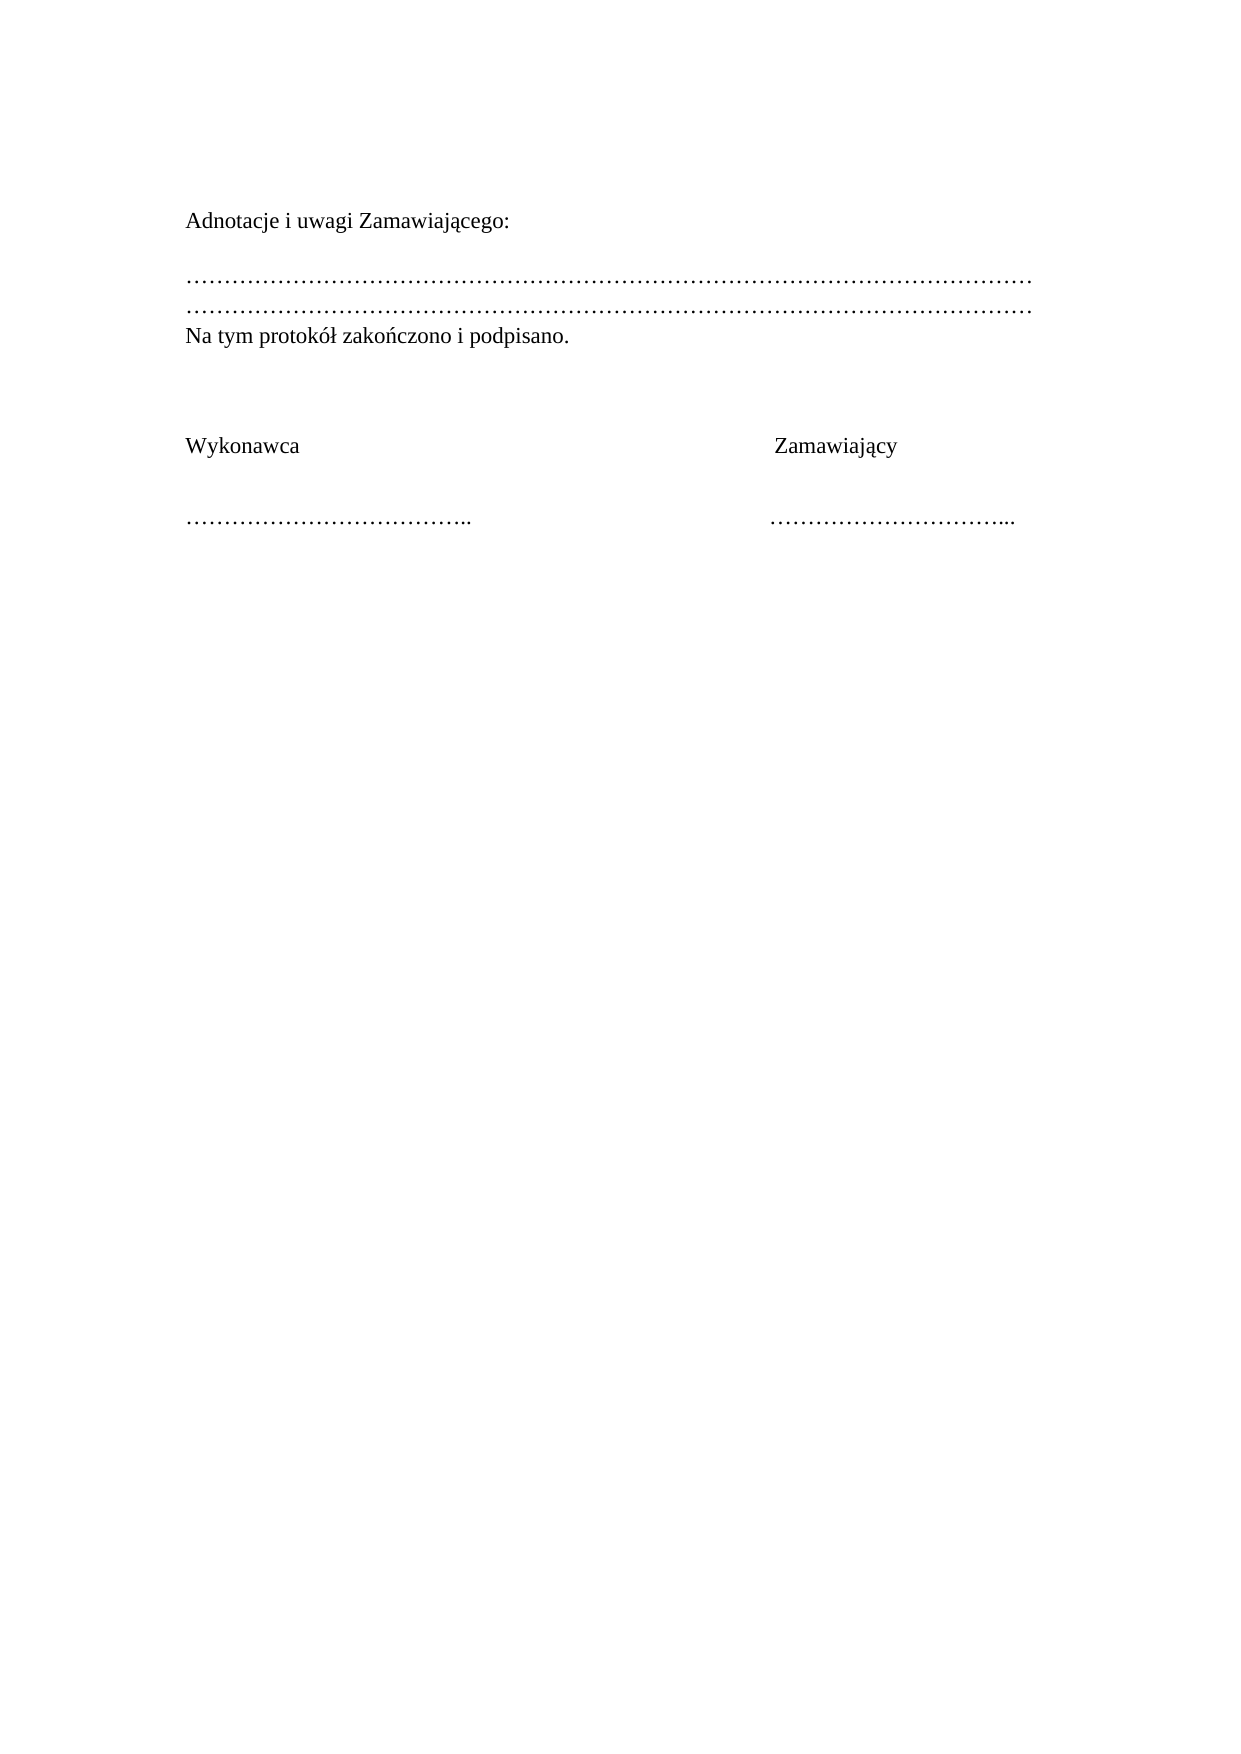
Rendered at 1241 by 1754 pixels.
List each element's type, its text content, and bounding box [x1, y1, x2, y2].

text ……………………………….. …………………………... [185, 503, 1051, 529]
text ………………………………………………………………………………………………… [185, 262, 1051, 289]
text ………………………………………………………………………………………………… [185, 292, 1051, 319]
text Na tym protokół zakończono i podpisano. [185, 322, 1051, 349]
text Wykonawca Zamawiający [185, 432, 1051, 458]
text Adnotacje i uwagi Zamawiającego: [185, 208, 1051, 234]
